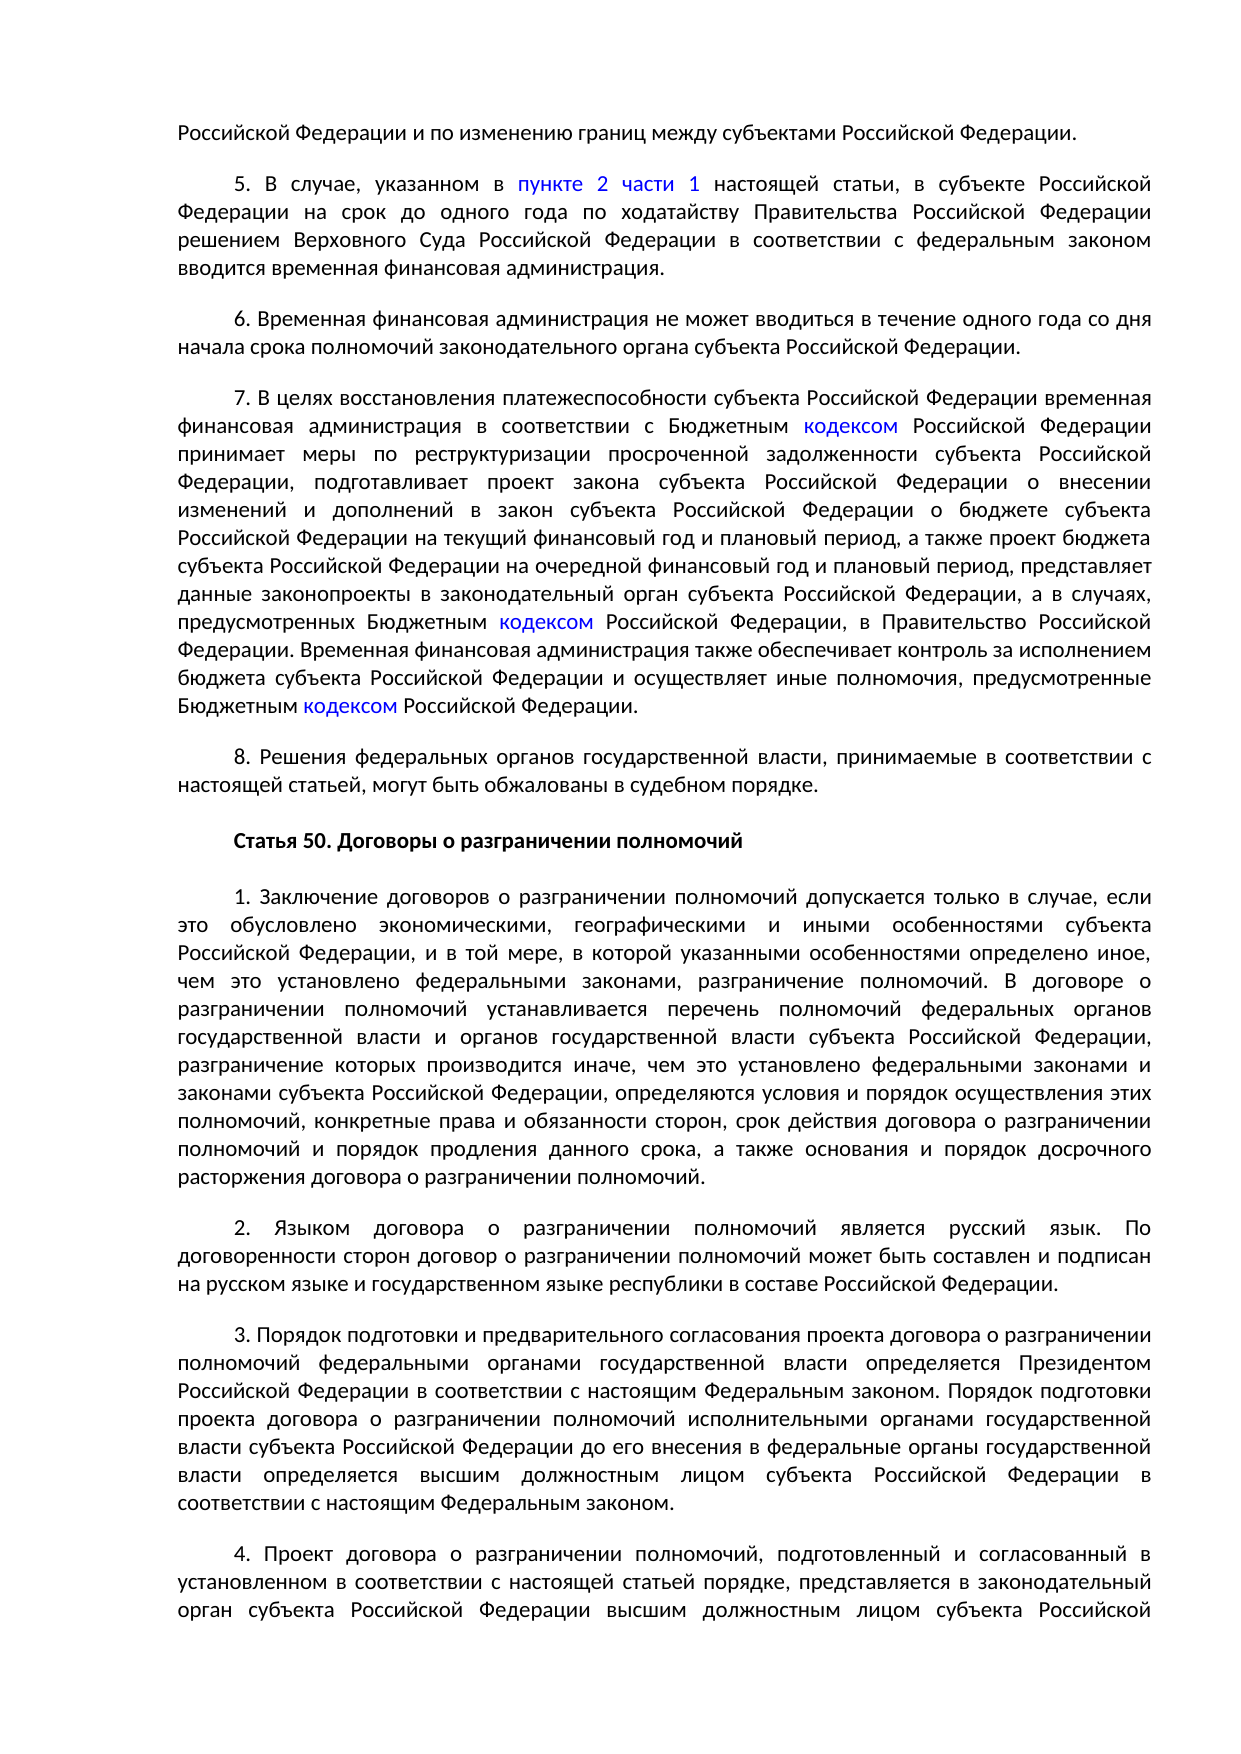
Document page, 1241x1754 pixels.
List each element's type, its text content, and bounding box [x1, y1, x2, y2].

text 8. Решения федеральных органов государственной власти, принимаемые в соответствии с настоящей статьей, могут быть обжалованы в судебном порядке. [177, 742, 1152, 798]
text 3. Порядок подготовки и предварительного согласования проекта договора о разграничении полномочий федеральными органами государственной власти определяется Президентом Российской Федерации в соответствии с настоящим Федеральным законом. Порядок подготовки проекта договора о разграничении полномочий исполнительными органами государственной власти субъекта Российской Федерации до его внесения в федеральные органы государственной власти определяется высшим должностным лицом субъекта Российской Федерации в соответствии с настоящим Федеральным законом. [177, 1320, 1152, 1517]
text 2. Языком договора о разграничении полномочий является русский язык. По договоренности сторон договор о разграничении полномочий может быть составлен и подписан на русском языке и государственном языке республики в составе Российской Федерации. [177, 1213, 1152, 1297]
text 5. В случае, указанном в пункте 2 части 1 настоящей статьи, в субъекте Российской Федерации на срок до одного года по ходатайству Правительства Российской Федерации решением Верховного Суда Российской Федерации в соответствии с федеральным законом вводится временная финансовая администрация. [177, 169, 1152, 281]
text 7. В целях восстановления платежеспособности субъекта Российской Федерации временная финансовая администрация в соответствии с Бюджетным кодексом Российской Федерации принимает меры по реструктуризации просроченной задолженности субъекта Российской Федерации, подготавливает проект закона субъекта Российской Федерации о внесении изменений и дополнений в закон субъекта Российской Федерации о бюджете субъекта Российской Федерации на текущий финансовый год и плановый период, а также проект бюджета субъекта Российской Федерации на очередной финансовый год и плановый период, представляет данные законопроекты в законодательный орган субъекта Российской Федерации, а в случаях, предусмотренных Бюджетным кодексом Российской Федерации, в Правительство Российской Федерации. Временная финансовая администрация также обеспечивает контроль за исполнением бюджета субъекта Российской Федерации и осуществляет иные полномочия, предусмотренные Бюджетным кодексом Российской Федерации. [177, 383, 1152, 719]
text 6. Временная финансовая администрация не может вводиться в течение одного года со дня начала срока полномочий законодательного органа субъекта Российской Федерации. [177, 304, 1152, 360]
text 1. Заключение договоров о разграничении полномочий допускается только в случае, если это обусловлено экономическими, географическими и иными особенностями субъекта Российской Федерации, и в той мере, в которой указанными особенностями определено иное, чем это установлено федеральными законами, разграничение полномочий. В договоре о разграничении полномочий устанавливается перечень полномочий федеральных органов государственной власти и органов государственной власти субъекта Российской Федерации, разграничение которых производится иначе, чем это установлено федеральными законами и законами субъекта Российской Федерации, определяются условия и порядок осуществления этих полномочий, конкретные права и обязанности сторон, срок действия договора о разграничении полномочий и порядок продления данного срока, а также основания и порядок досрочного расторжения договора о разграничении полномочий. [177, 882, 1152, 1191]
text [177, 1539, 1152, 1623]
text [177, 118, 1152, 146]
title Статья 50. Договоры о разграничении полномочий [177, 826, 1152, 854]
